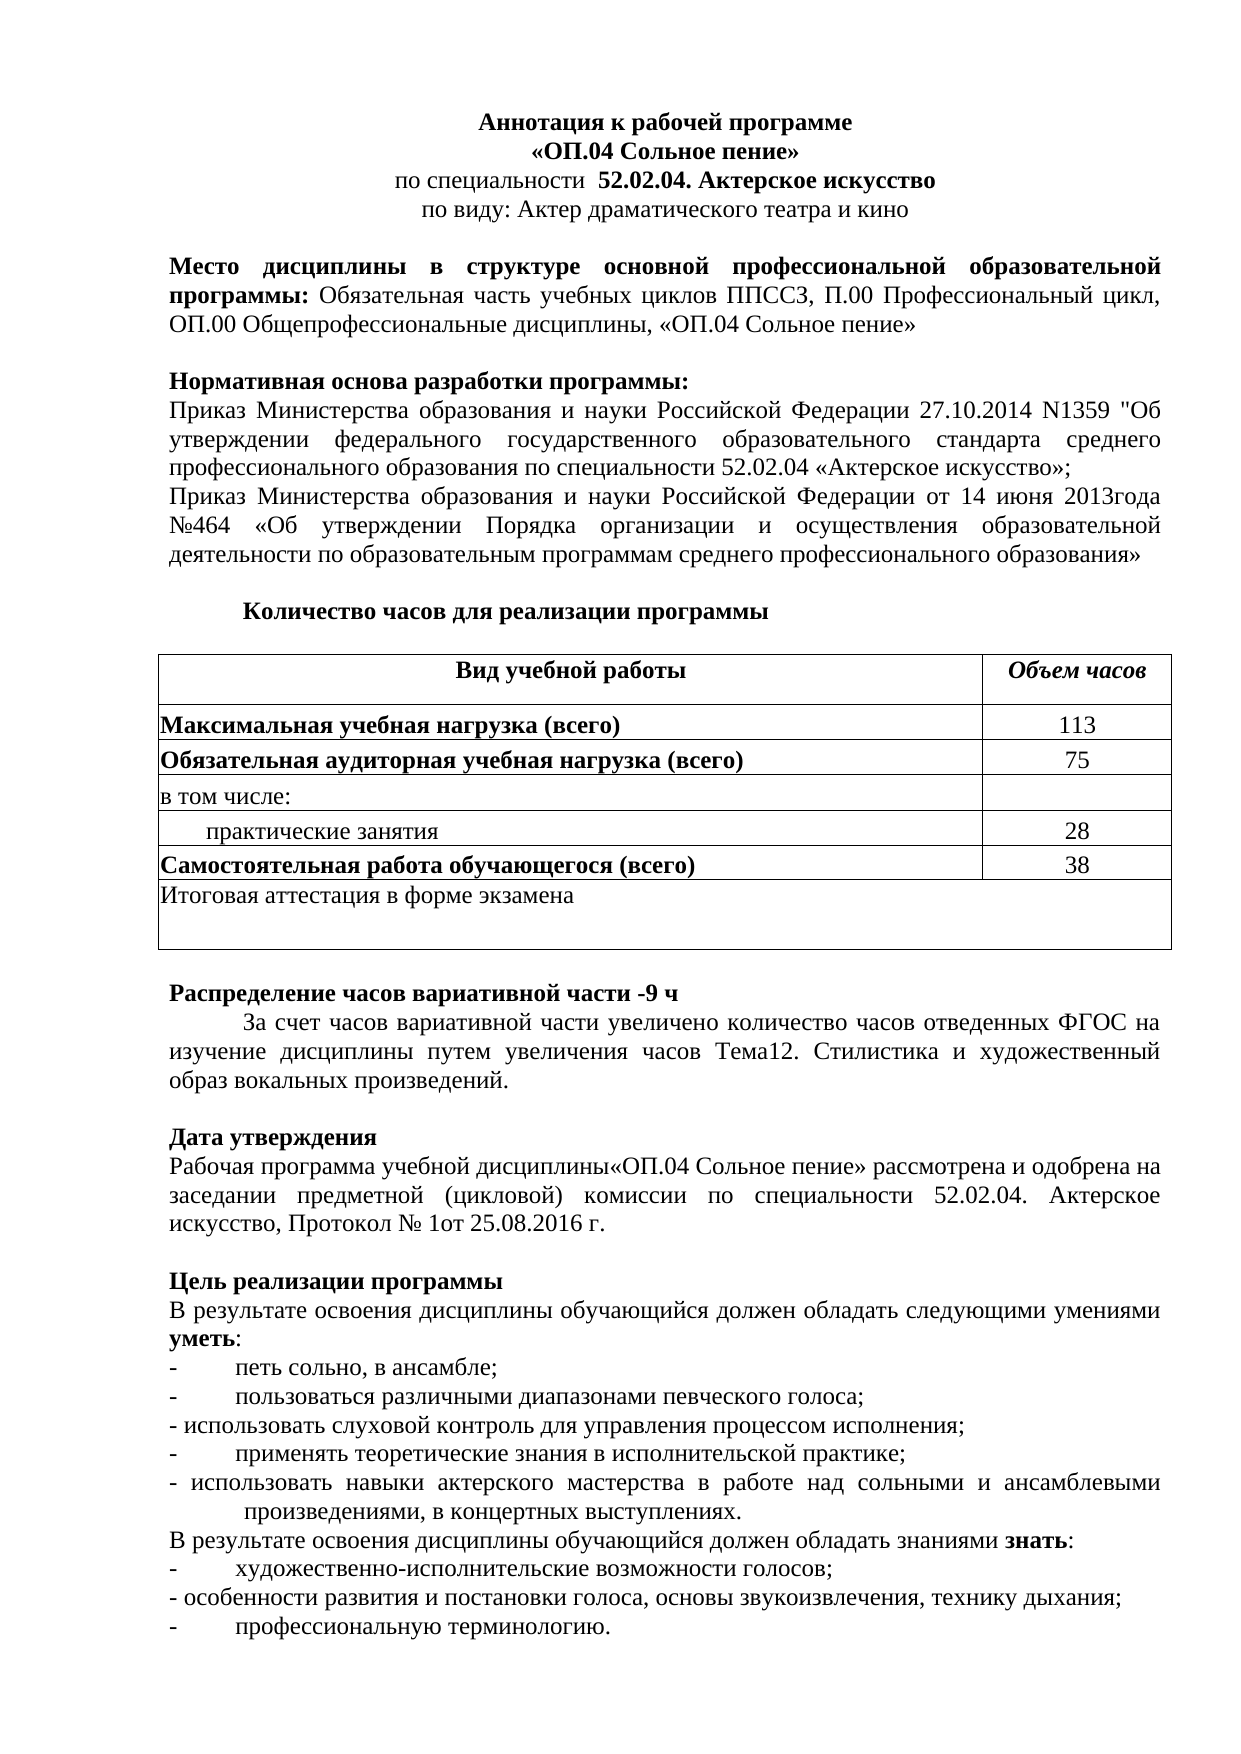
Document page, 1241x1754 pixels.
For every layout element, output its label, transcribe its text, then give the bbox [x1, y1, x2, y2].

table_header Вид учебной работы [159, 655, 982, 704]
text - художественно-исполнительские возможности голосов; [169, 1553, 1161, 1582]
text Место дисциплины в структуре основной профессиональной образовательной программы: Обязательная часть учебных циклов ППССЗ, П.00 Профессиональный цикл, ОП.00 Общепрофессиональные дисциплины, «ОП.04 Сольное пение» [169, 251, 1161, 337]
text - применять теоретические знания в исполнительской практике; [169, 1438, 1161, 1467]
text Распределение часов вариативной части -9 ч [169, 978, 1161, 1007]
text по специальности 52.02.04. Актерское искусство [169, 165, 1161, 194]
text В результате освоения дисциплины обучающийся должен обладать знаниями знать: [169, 1525, 1161, 1553]
table_cell [983, 775, 1171, 810]
table_header Объем часов [983, 655, 1171, 704]
text Рабочая программа учебной дисциплины«ОП.04 Сольное пение» рассмотрена и одобрена на заседании предметной (цикловой) комиссии по специальности 52.02.04. Актерское искусство, Протокол № 1от 25.08.2016 г. [169, 1151, 1161, 1237]
table_cell 75 [983, 740, 1171, 774]
text - пользоваться различными диапазонами певческого голоса; [169, 1381, 1161, 1410]
text В результате освоения дисциплины обучающийся должен обладать следующими умениями уметь: [169, 1295, 1161, 1352]
table_cell Итоговая аттестация в форме экзамена [159, 880, 1171, 949]
table_cell 113 [983, 705, 1171, 739]
text «ОП.04 Сольное пение» [169, 136, 1161, 165]
table_cell практические занятия [159, 811, 982, 845]
text - использовать слуховой контроль для управления процессом исполнения; [169, 1410, 1161, 1438]
text - профессиональную терминологию. [169, 1611, 1161, 1640]
text Приказ Министерства образования и науки Российской Федерации от 14 июня 2013года №464 «Об утверждении Порядка организации и осуществления образовательной деятельности по образовательным программам среднего профессионального образования» [169, 481, 1161, 567]
table_cell Самостоятельная работа обучающегося (всего) [159, 846, 982, 879]
table_cell в том числе: [159, 775, 982, 810]
table_cell Максимальная учебная нагрузка (всего) [159, 705, 982, 739]
text Аннотация к рабочей программе [169, 107, 1161, 136]
text - петь сольно, в ансамбле; [169, 1352, 1161, 1381]
text За счет часов вариативной части увеличено количество часов отведенных ФГОС на изучение дисциплины путем увеличения часов Тема12. Стилистика и художественный образ вокальных произведений. [169, 1007, 1161, 1093]
text Количество часов для реализации программы [169, 596, 1161, 625]
table_cell 38 [983, 846, 1171, 879]
text - использовать навыки актерского мастерства в работе над сольными и ансамблевыми произведениями, в концертных выступлениях. [169, 1467, 1161, 1525]
text по виду: Актер драматического театра и кино [169, 194, 1161, 222]
text Нормативная основа разработки программы: [169, 366, 1161, 395]
text Приказ Министерства образования и науки Российской Федерации 27.10.2014 N1359 "Об утверждении федерального государственного образовательного стандарта среднего профессионального образования по специальности 52.02.04 «Актерское искусство»; [169, 395, 1161, 481]
table_cell Обязательная аудиторная учебная нагрузка (всего) [159, 740, 982, 774]
text - особенности развития и постановки голоса, основы звукоизвлечения, технику дыхания; [169, 1582, 1161, 1611]
table_cell 28 [983, 811, 1171, 845]
text Дата утверждения [169, 1122, 1161, 1151]
text Цель реализации программы [169, 1266, 1161, 1295]
